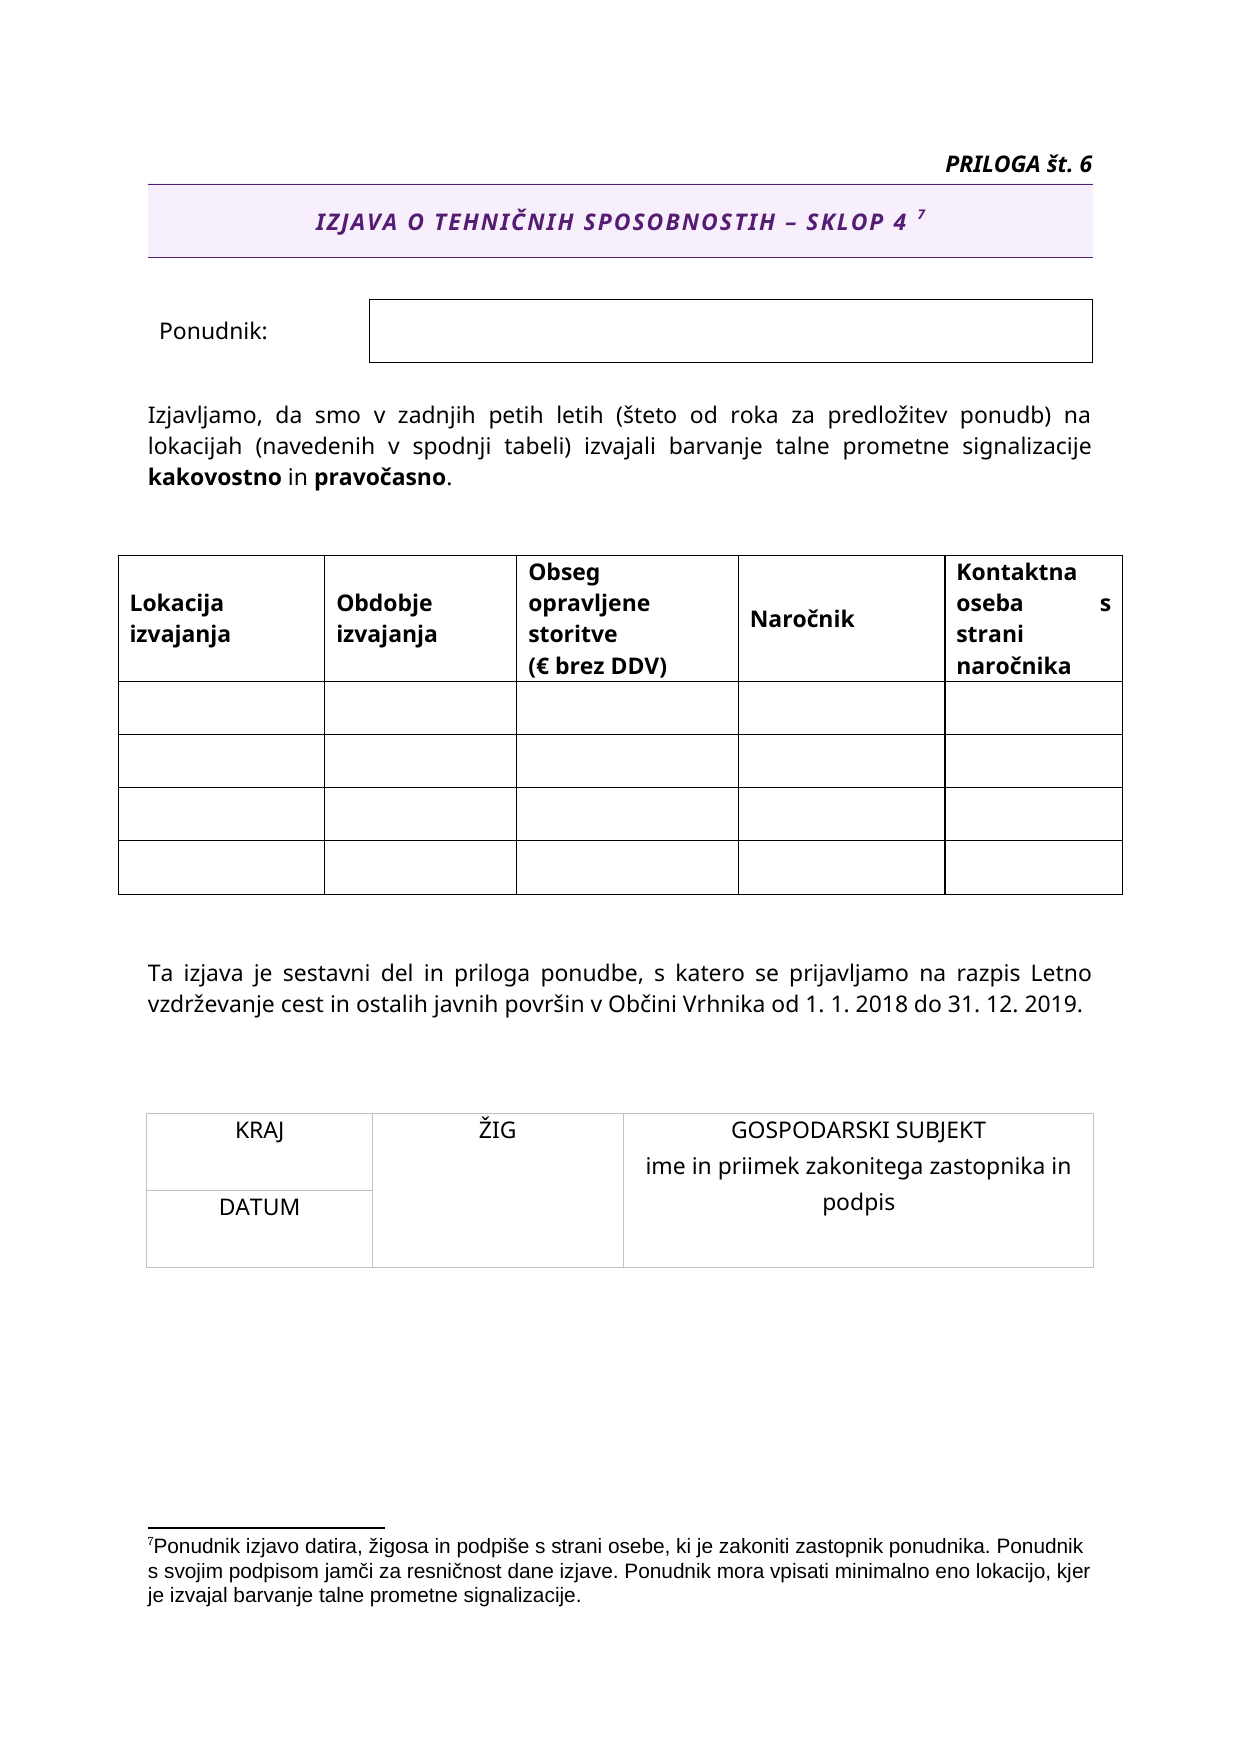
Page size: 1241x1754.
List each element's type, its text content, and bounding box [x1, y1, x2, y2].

table_cell [119, 682, 324, 734]
text IZJAVA O TEHNIČNIH SPOSOBNOSTIH – SKLOP 4 [148, 185, 1093, 257]
table_cell [517, 788, 738, 840]
table_cell [325, 841, 516, 893]
text Ta izjava je sestavni del in priloga ponudbe, s katero se prijavljamo na razpis Letno vzdrževanje cest in ostalih javnih površin v Občini Vrhnika od 1. 1. 2018 do 31. 12. 2019. [148, 957, 1093, 1019]
table_cell [946, 841, 1122, 893]
table_header [370, 300, 1092, 362]
text Izjavljamo, da smo v zadnjih petih letih (šteto od roka za predložitev ponudb) na lokacijah (navedenih v spodnji tabeli) izvajali barvanje talne prometne signalizacije kakovostno in pravočasno. [148, 399, 1093, 492]
table_header Ponudnik: [148, 299, 369, 362]
table_header KRAJ [147, 1114, 372, 1190]
table_cell [739, 788, 944, 840]
table_cell [325, 788, 516, 840]
table_header GOSPODARSKI SUBJEKT ime in priimek zakonitega zastopnika in podpis [624, 1114, 1093, 1267]
table_cell [517, 841, 738, 893]
table_header Lokacija izvajanja [119, 556, 324, 681]
table_cell DATUM [147, 1191, 372, 1267]
table_cell [119, 841, 324, 893]
table_header ŽIG [373, 1114, 623, 1267]
table_cell [739, 735, 944, 787]
table_cell [325, 735, 516, 787]
table_cell [325, 682, 516, 734]
table_header Obdobje izvajanja [325, 556, 516, 681]
table_header Kontaktna oseba s strani naročnika [946, 556, 1122, 681]
table_header Obseg opravljene storitve (€ brez DDV) [517, 556, 738, 681]
table_cell [119, 735, 324, 787]
table_cell [739, 682, 944, 734]
table_header Naročnik [739, 556, 944, 681]
table_cell [517, 735, 738, 787]
table_cell [946, 682, 1122, 734]
table_cell [119, 788, 324, 840]
table_cell [739, 841, 944, 893]
table_cell [946, 735, 1122, 787]
table_cell [517, 682, 738, 734]
text PRILOGA št. 6 [148, 148, 1092, 179]
table_cell [946, 788, 1122, 840]
